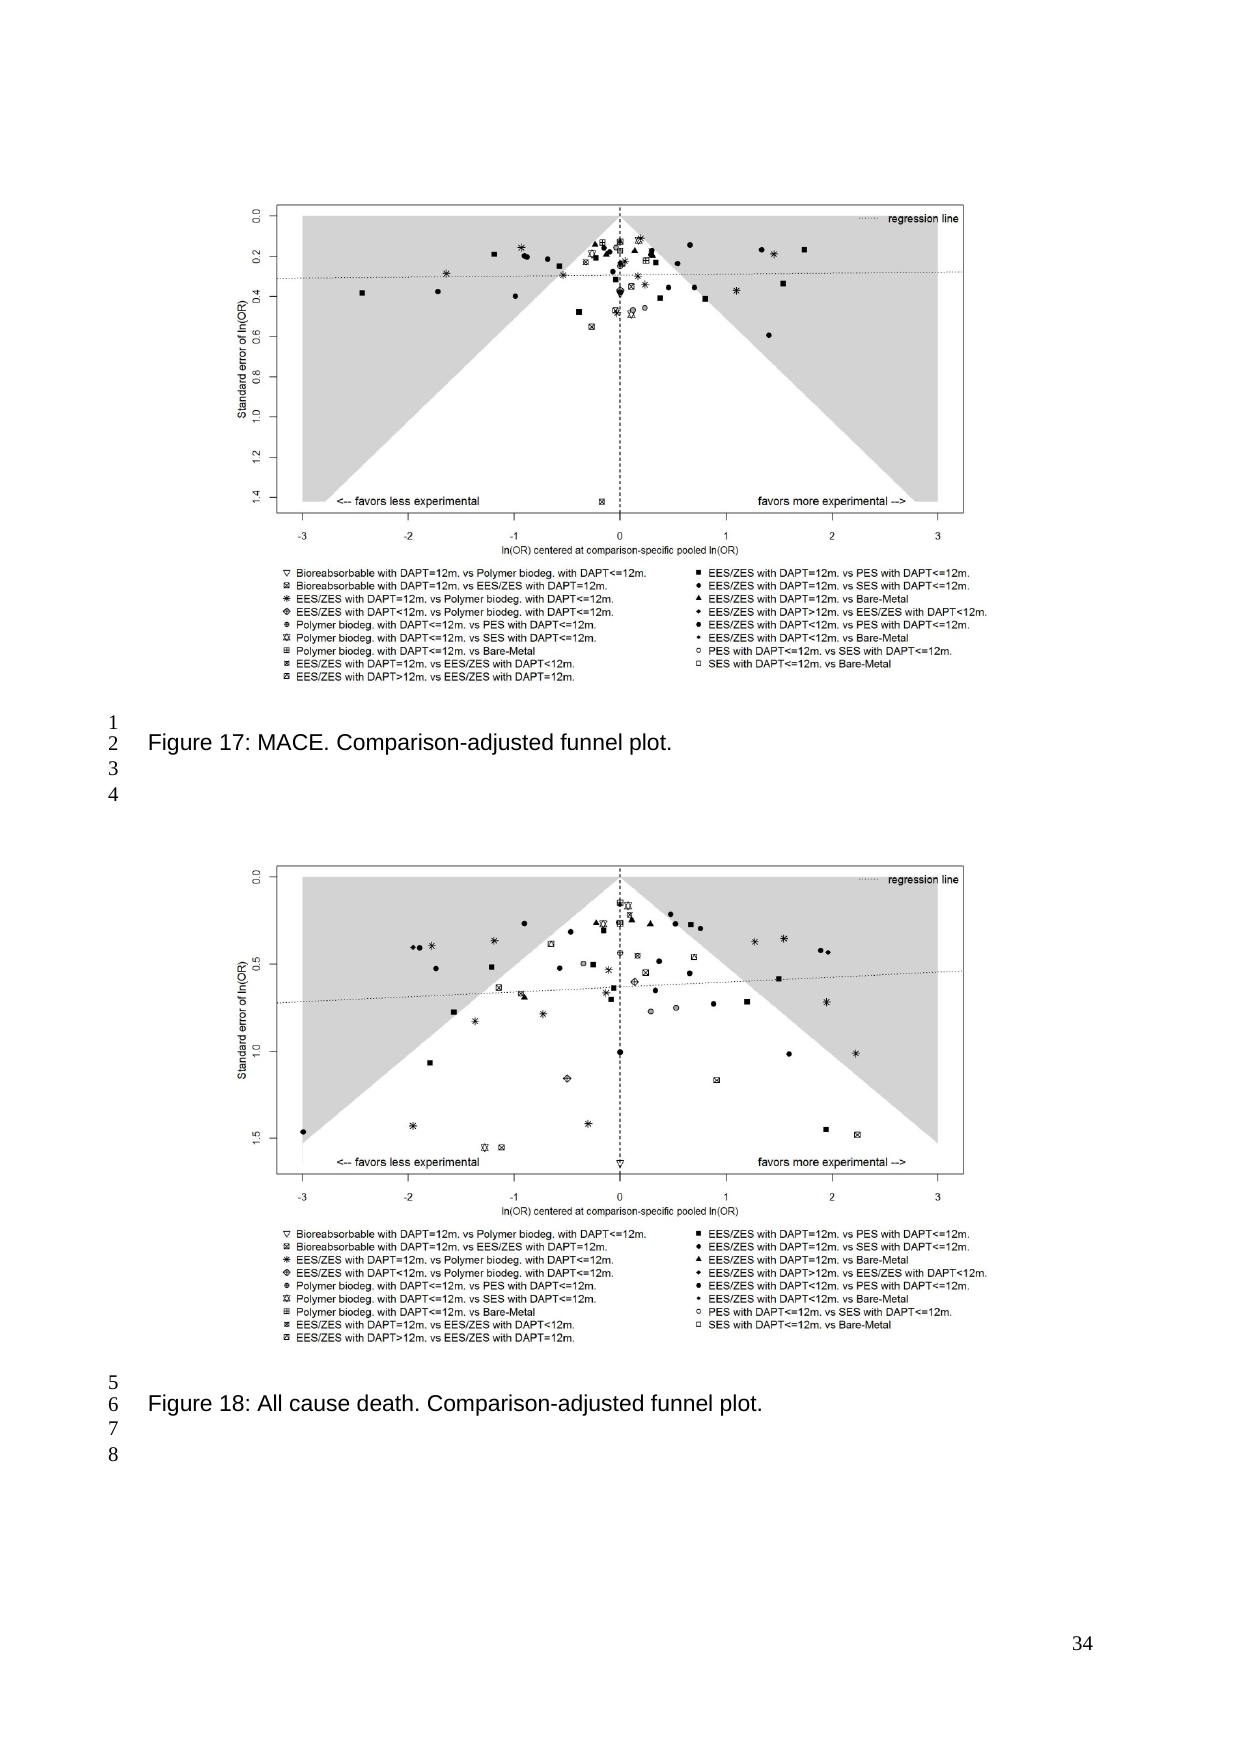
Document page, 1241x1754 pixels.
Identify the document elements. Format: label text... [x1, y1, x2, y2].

text Figure 17: MACE. Comparison-adjusted funnel plot. [148, 729, 1092, 755]
text Figure 18: All cause death. Comparison-adjusted funnel plot. [148, 1390, 1092, 1416]
picture [147, 808, 1093, 1390]
picture [147, 147, 1093, 729]
